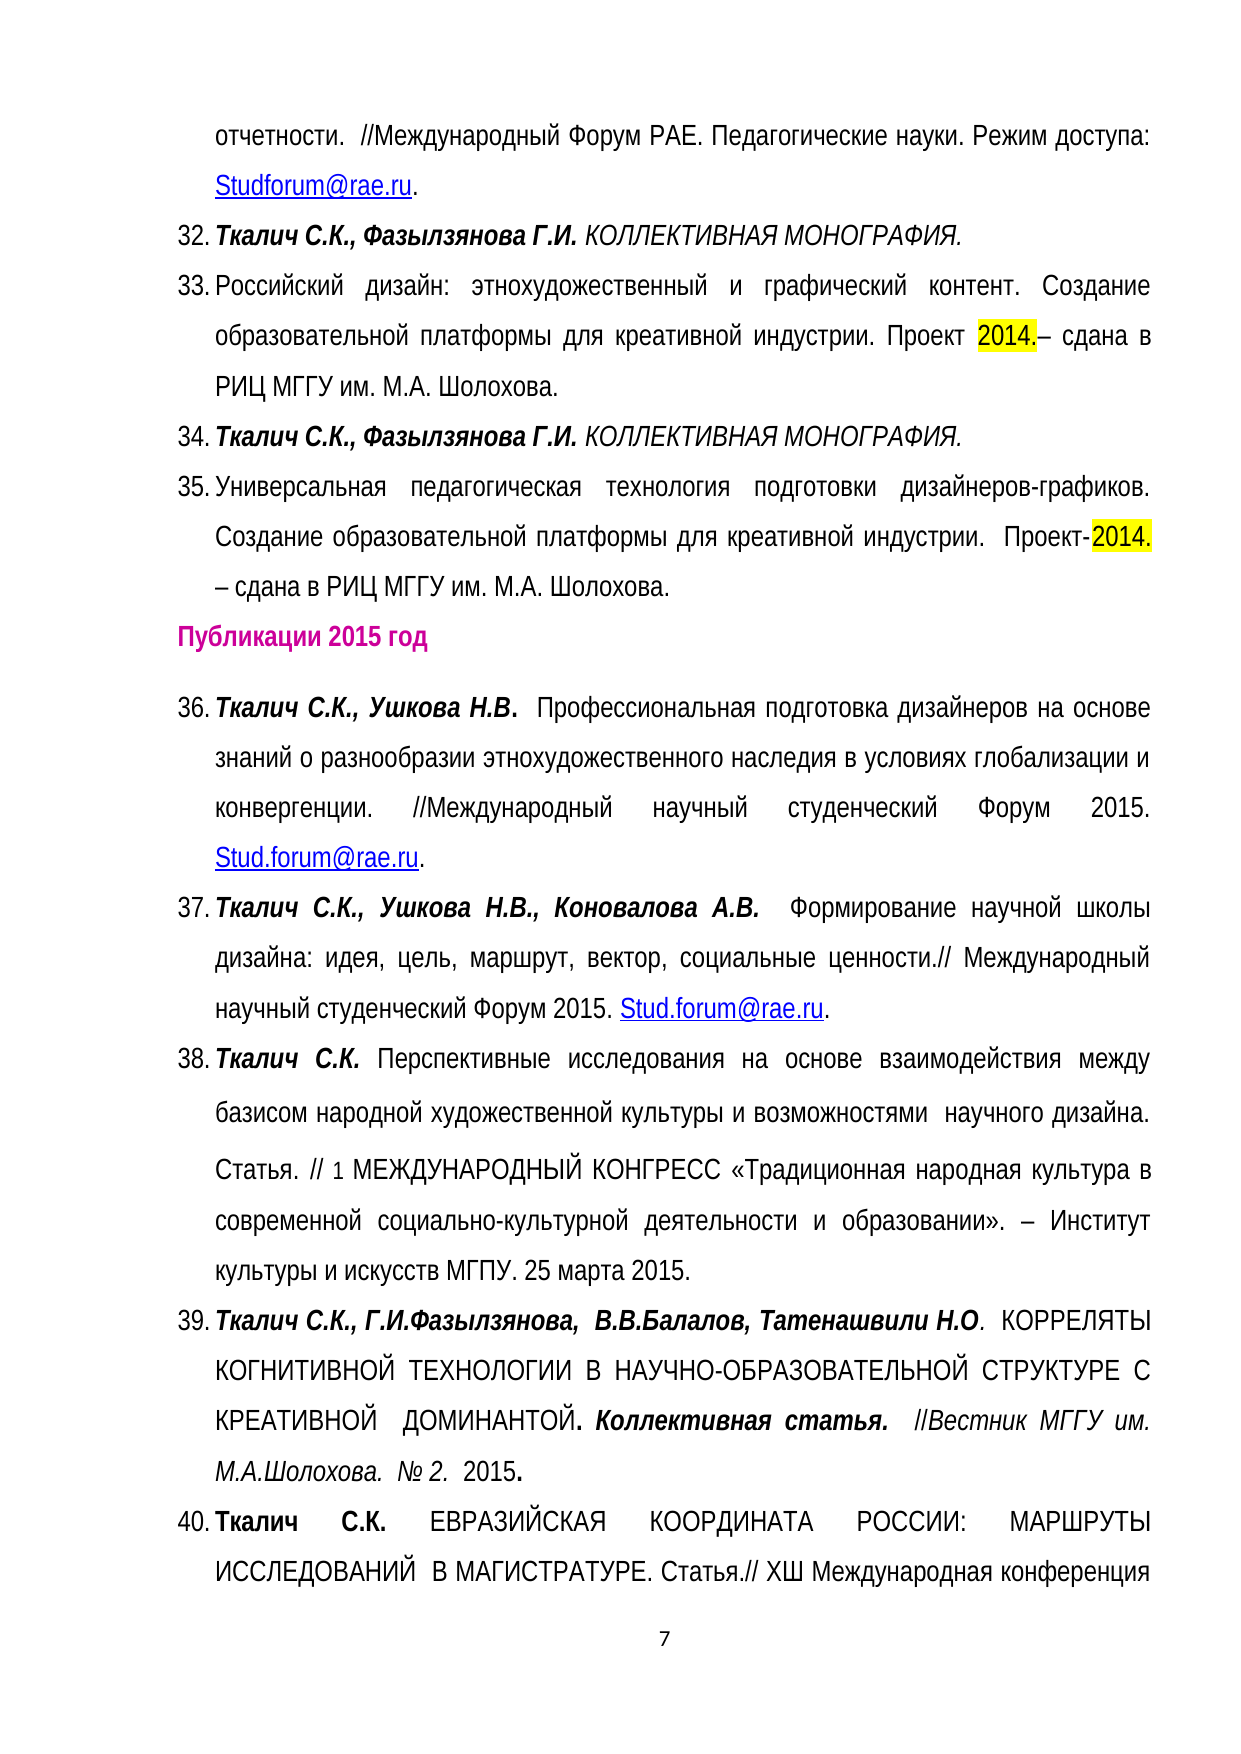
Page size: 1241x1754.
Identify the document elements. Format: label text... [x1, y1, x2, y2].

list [177, 1504, 1152, 1587]
text Публикации 2015 год [177, 619, 1152, 653]
list Ткалич С.К., Фазылзянова Г.И. КОЛЛЕКТИВНАЯ МОНОГРАФИЯ. [177, 419, 1152, 452]
list Универсальная педагогическая технология подготовки дизайнеров-графиков. Создание образовательной платформы для креативной индустрии. Проект-2014. – сдана в РИЦ МГГУ им. М.А. Шолохова. [177, 469, 1152, 602]
list Ткалич С.К., Ушкова Н.В. Профессиональная подготовка дизайнеров на основе знаний о разнообразии этнохудожественного наследия в условиях глобализации и конвергенции. //Международный научный студенческий Форум 2015. Stud.forum@rae.ru. [177, 690, 1152, 874]
list Ткалич С.К. Перспективные исследования на основе взаимодействия между базисом народной художественной культуры и возможностями научного дизайна. Статья. // 1 МЕЖДУНАРОДНЫЙ КОНГРЕСС «Традиционная народная культура в современной социально-культурной деятельности и образовании». – Институт культуры и искусств МГПУ. 25 марта 2015. [177, 1041, 1152, 1287]
list Российский дизайн: этнохудожественный и графический контент. Создание образовательной платформы для креативной индустрии. Проект 2014.– сдана в РИЦ МГГУ им. М.А. Шолохова. [177, 268, 1152, 402]
list Ткалич С.К., Г.И.Фазылзянова, В.В.Балалов, Татенашвили Н.О. КОРРЕЛЯТЫ КОГНИТИВНОЙ ТЕХНОЛОГИИ В НАУЧНО-ОБРАЗОВАТЕЛЬНОЙ СТРУКТУРЕ С КРЕАТИВНОЙ ДОМИНАНТОЙ. Коллективная статья. //Вестник МГГУ им. М.А.Шолохова. № 2. 2015. [177, 1303, 1152, 1487]
list Ткалич С.К., Ушкова Н.В., Коновалова А.В. Формирование научной школы дизайна: идея, цель, маршрут, вектор, социальные ценности.// Международный научный студенческий Форум 2015. Stud.forum@rae.ru. [177, 891, 1152, 1024]
list Ткалич С.К., Фазылзянова Г.И. КОЛЛЕКТИВНАЯ МОНОГРАФИЯ. [177, 218, 1152, 252]
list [177, 118, 1152, 202]
